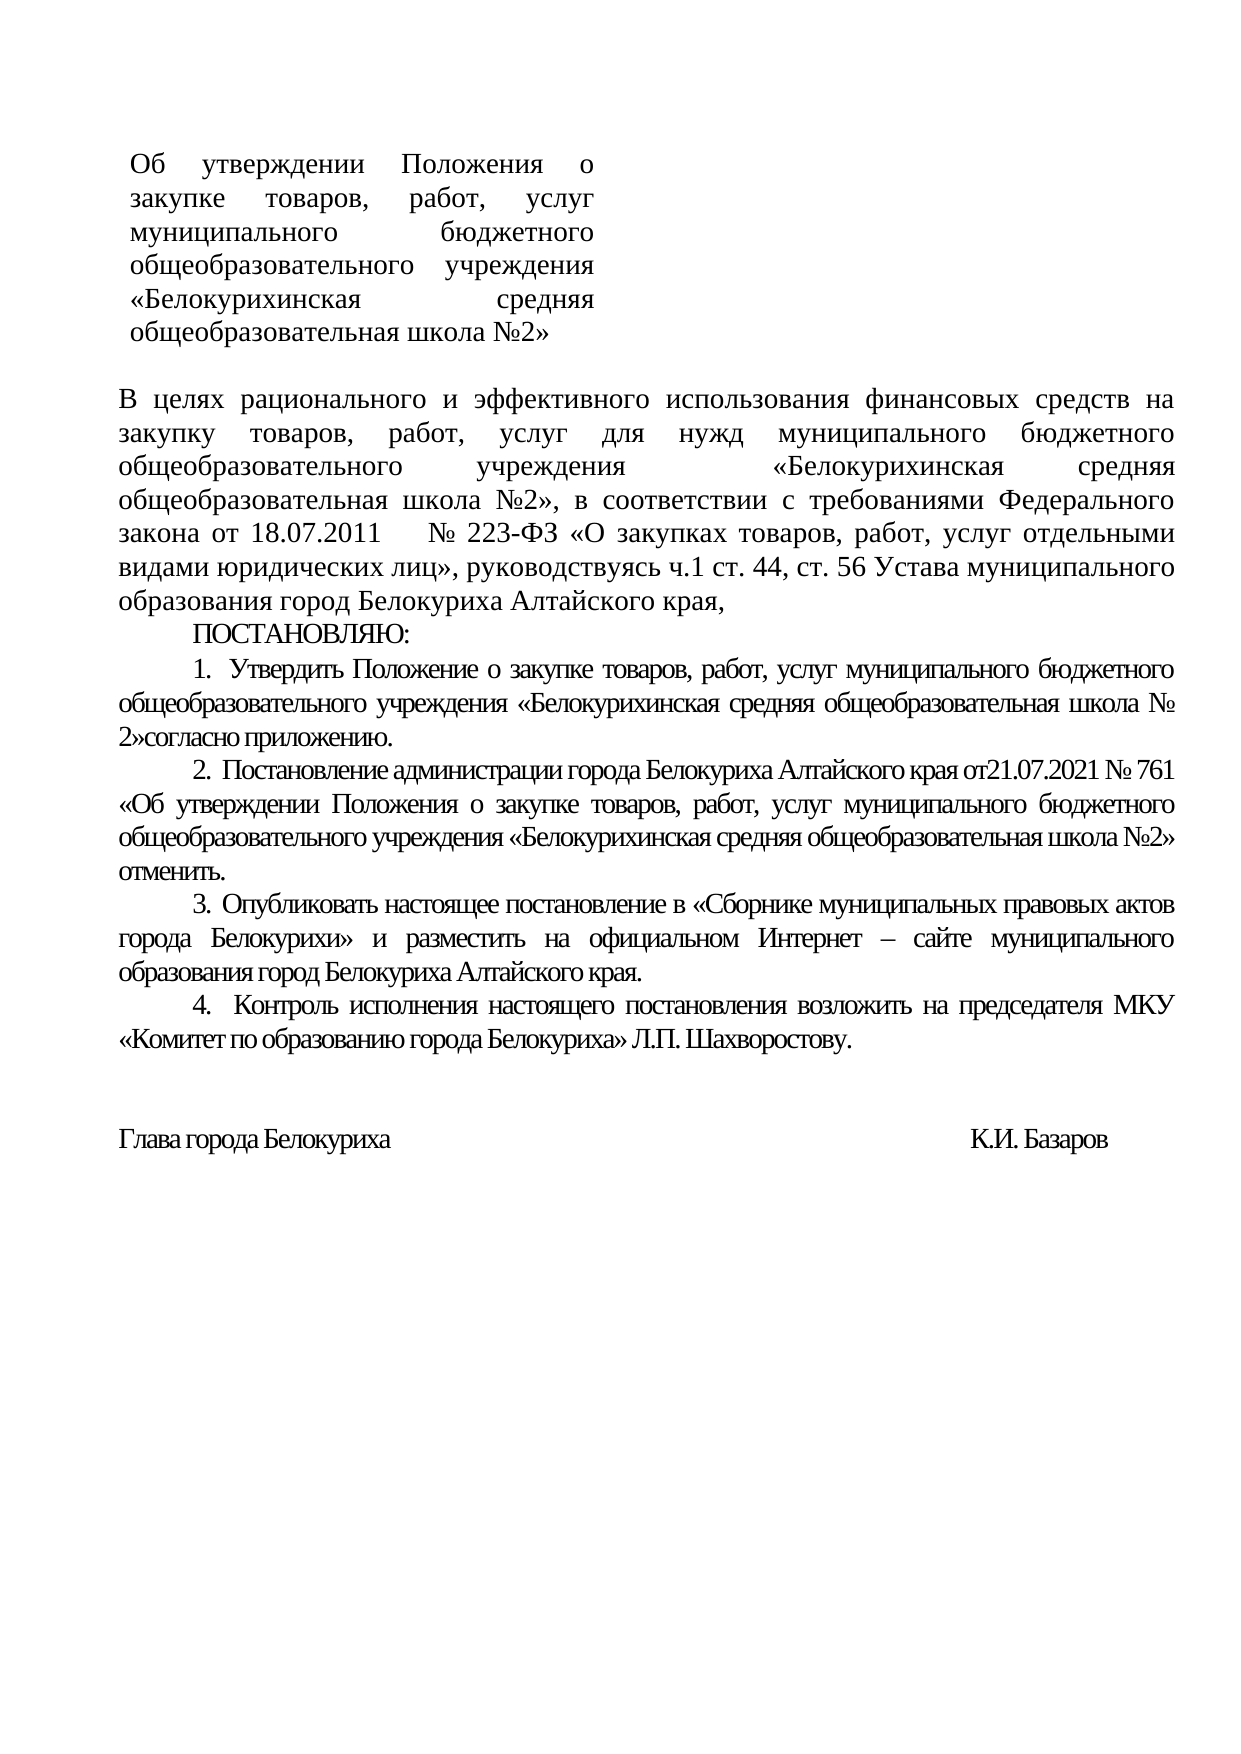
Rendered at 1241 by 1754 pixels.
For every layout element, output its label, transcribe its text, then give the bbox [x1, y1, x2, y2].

text Глава города Белокуриха К.И. Базаров [118, 1121, 1176, 1155]
list Постановление администрации города Белокуриха Алтайского края от21.07.2021 № 761 «Об утверждении Положения о закупке товаров, работ, услуг муниципального бюджетного общеобразовательного учреждения «Белокурихинская средняя общеобразовательная школа №2» отменить. [118, 752, 1176, 887]
text В целях рационального и эффективного использования финансовых средств на закупку товаров, работ, услуг для нужд муниципального бюджетного общеобразовательного учреждения «Белокурихинская средняя общеобразовательная школа №2», в соответствии с требованиями Федерального закона от 18.07.2011 № 223-ФЗ «О закупках товаров, работ, услуг отдельными видами юридических лиц», руководствуясь ч.1 ст. 44, ст. 56 Устава муниципального образования город Белокуриха Алтайского края, [118, 381, 1176, 616]
text ПОСТАНОВЛЯЮ: [118, 616, 1176, 650]
list Утвердить Положение о закупке товаров, работ, услуг муниципального бюджетного общеобразовательного учреждения «Белокурихинская средняя общеобразовательная школа № 2»согласно приложению. [118, 650, 1176, 752]
list Контроль исполнения настоящего постановления возложить на председателя МКУ «Комитет по образованию города Белокуриха» Л.П. Шахворостову. [118, 987, 1176, 1054]
list Опубликовать настоящее постановление в «Сборнике муниципальных правовых актов города Белокурихи» и разместить на официальном Интернет – сайте муниципального образования город Белокуриха Алтайского края. [118, 887, 1176, 987]
table_header Об утверждении Положения о закупке товаров, работ, услуг муниципального бюджетного общеобразовательного учреждения «Белокурихинская средняя общеобразовательная школа №2» [118, 111, 606, 348]
